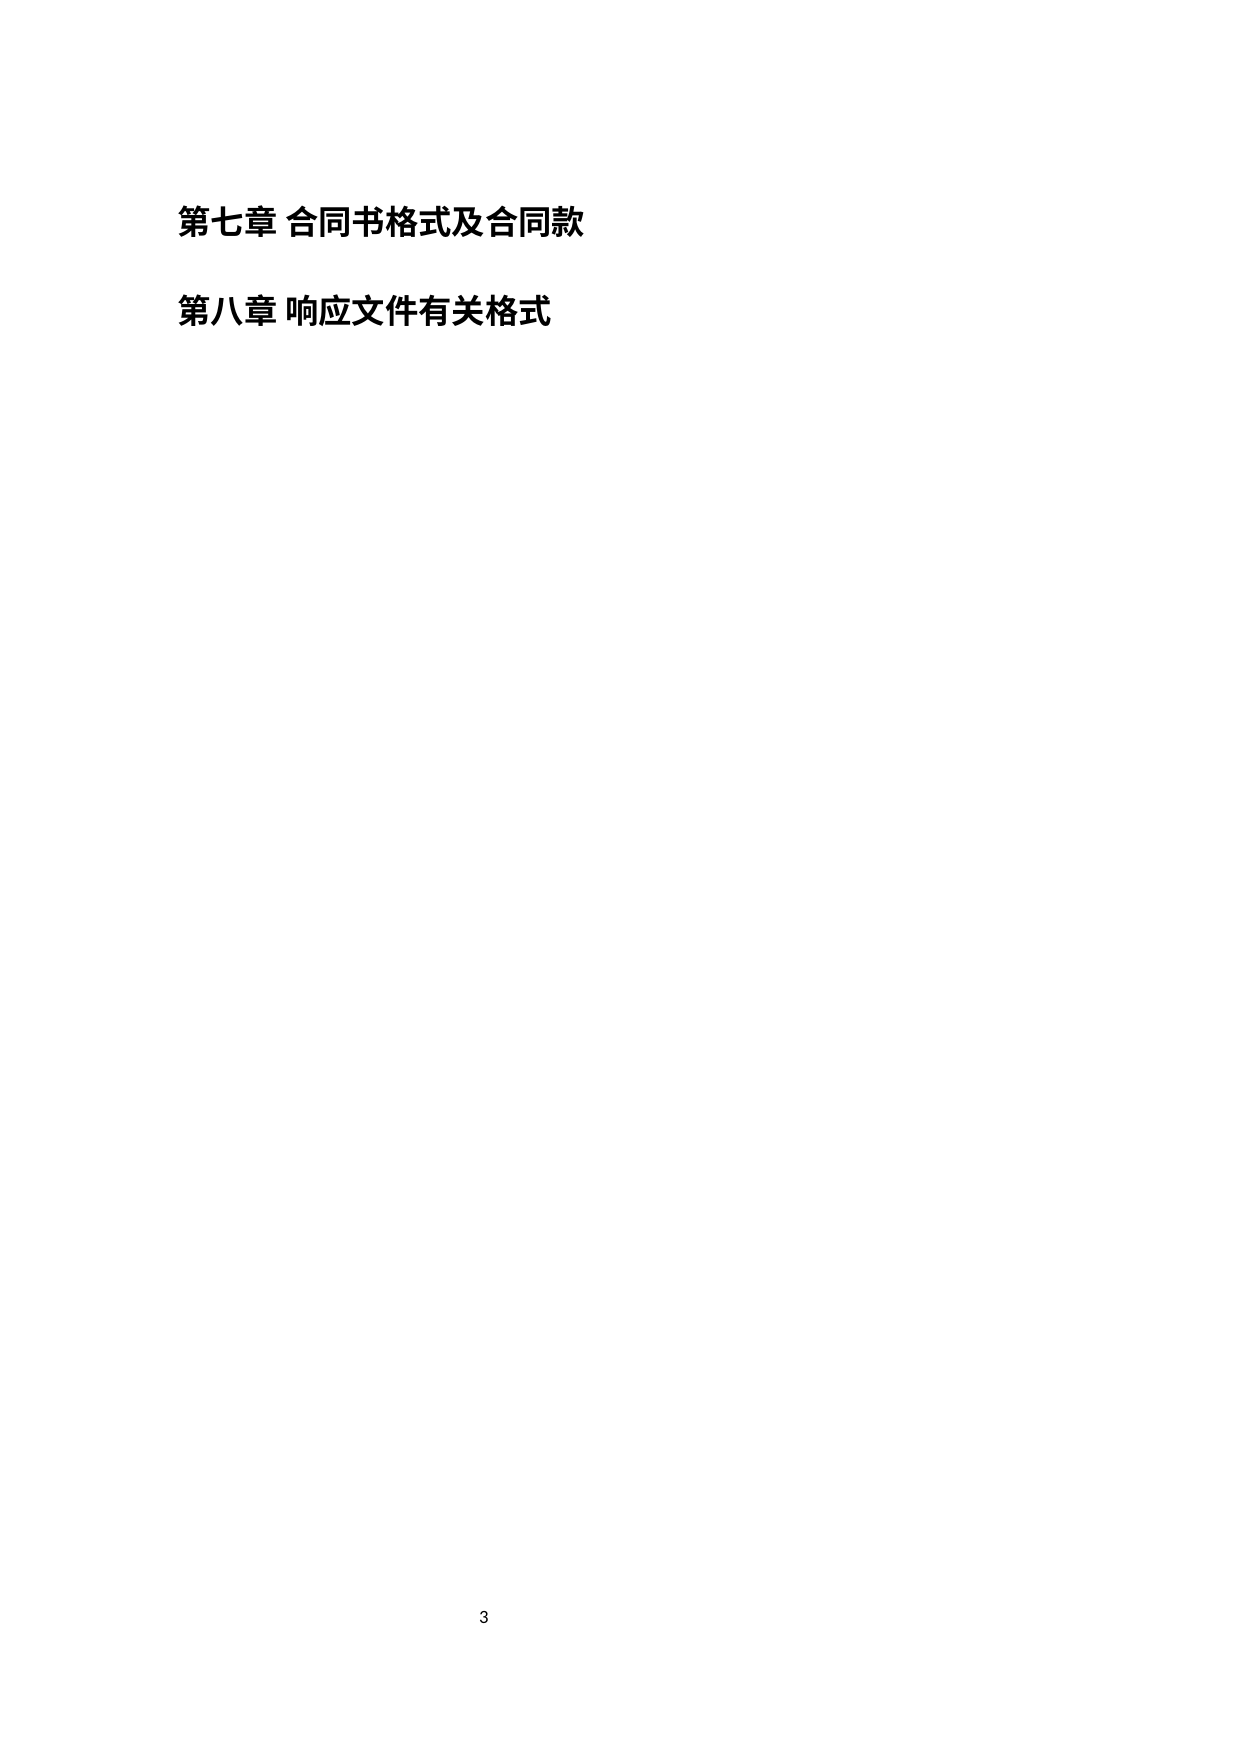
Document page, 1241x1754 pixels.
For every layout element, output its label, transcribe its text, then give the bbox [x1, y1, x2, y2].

text 第七章 合同书格式及合同款 [177, 187, 1081, 252]
text 第八章 响应文件有关格式 [177, 276, 1081, 341]
